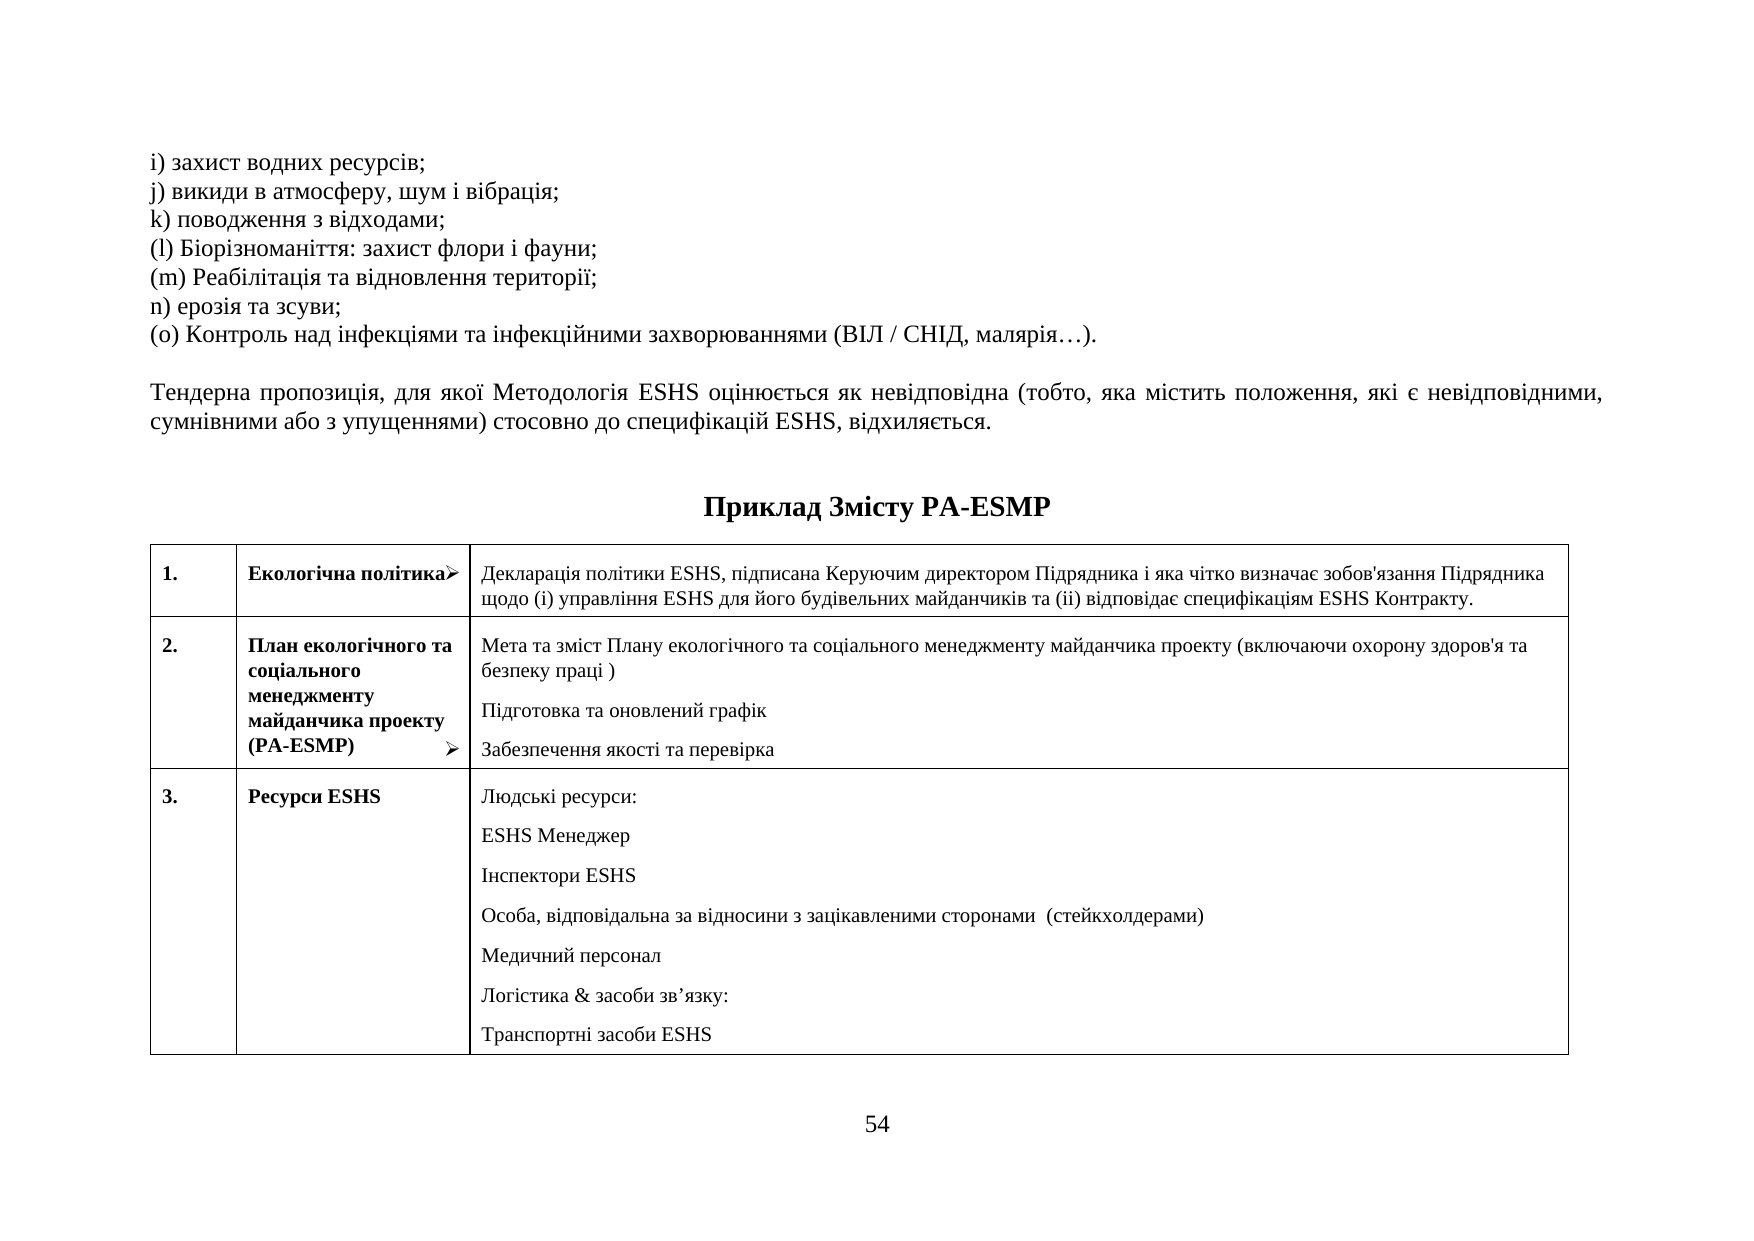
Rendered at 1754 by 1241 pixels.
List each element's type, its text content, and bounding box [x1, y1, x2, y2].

table_header 1. [151, 545, 236, 616]
text Тендерна пропозиція, для якої Методологія ESHS оцінюється як невідповідна (тобто, яка містить положення, які є невідповідними, сумнівними або з упущеннями) стосовно до специфікацій ESHS, відхиляється. [150, 377, 1604, 434]
text j) викиди в атмосферу, шум і вібрація; [150, 176, 1604, 204]
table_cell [471, 769, 1568, 1053]
text (o) Контроль над інфекціями та інфекційними захворюваннями (ВІЛ / СНІД, малярія…). [150, 319, 1604, 348]
text (l) Біорізноманіття: захист флори і фауни; [150, 233, 1604, 262]
text k) поводження з відходами; [150, 204, 1604, 233]
text Приклад Змісту PA-ESMP [150, 489, 1604, 523]
text n) ерозія та зсуви; [150, 291, 1604, 319]
table_cell Ресурси ESHS [237, 769, 469, 1053]
table_header Екологічна політика [237, 545, 469, 616]
table_cell Мета та зміст Плану екологічного та соціального менеджменту майданчика проекту (включаючи охорону здоров'я та безпеку праці ) Підготовка та оновлений графік Забезпечення якості та перевірка [471, 617, 1568, 768]
table_cell План екологічного та соціального менеджменту майданчика проекту (PA-ESMP) [237, 617, 469, 768]
table_cell 2. [151, 617, 236, 768]
text (m) Реабілітація та відновлення території; [150, 262, 1604, 291]
text i) захист водних ресурсів; [150, 147, 1604, 176]
table_cell 3. [151, 769, 236, 1053]
table_header Декларація політики ESHS, підписана Керуючим директором Підрядника і яка чітко визначає зобов'язання Підрядника щодо (i) управління ESHS для його будівельних майданчиків та (ii) відповідає специфікаціям ESHS Контракту. [471, 545, 1568, 616]
